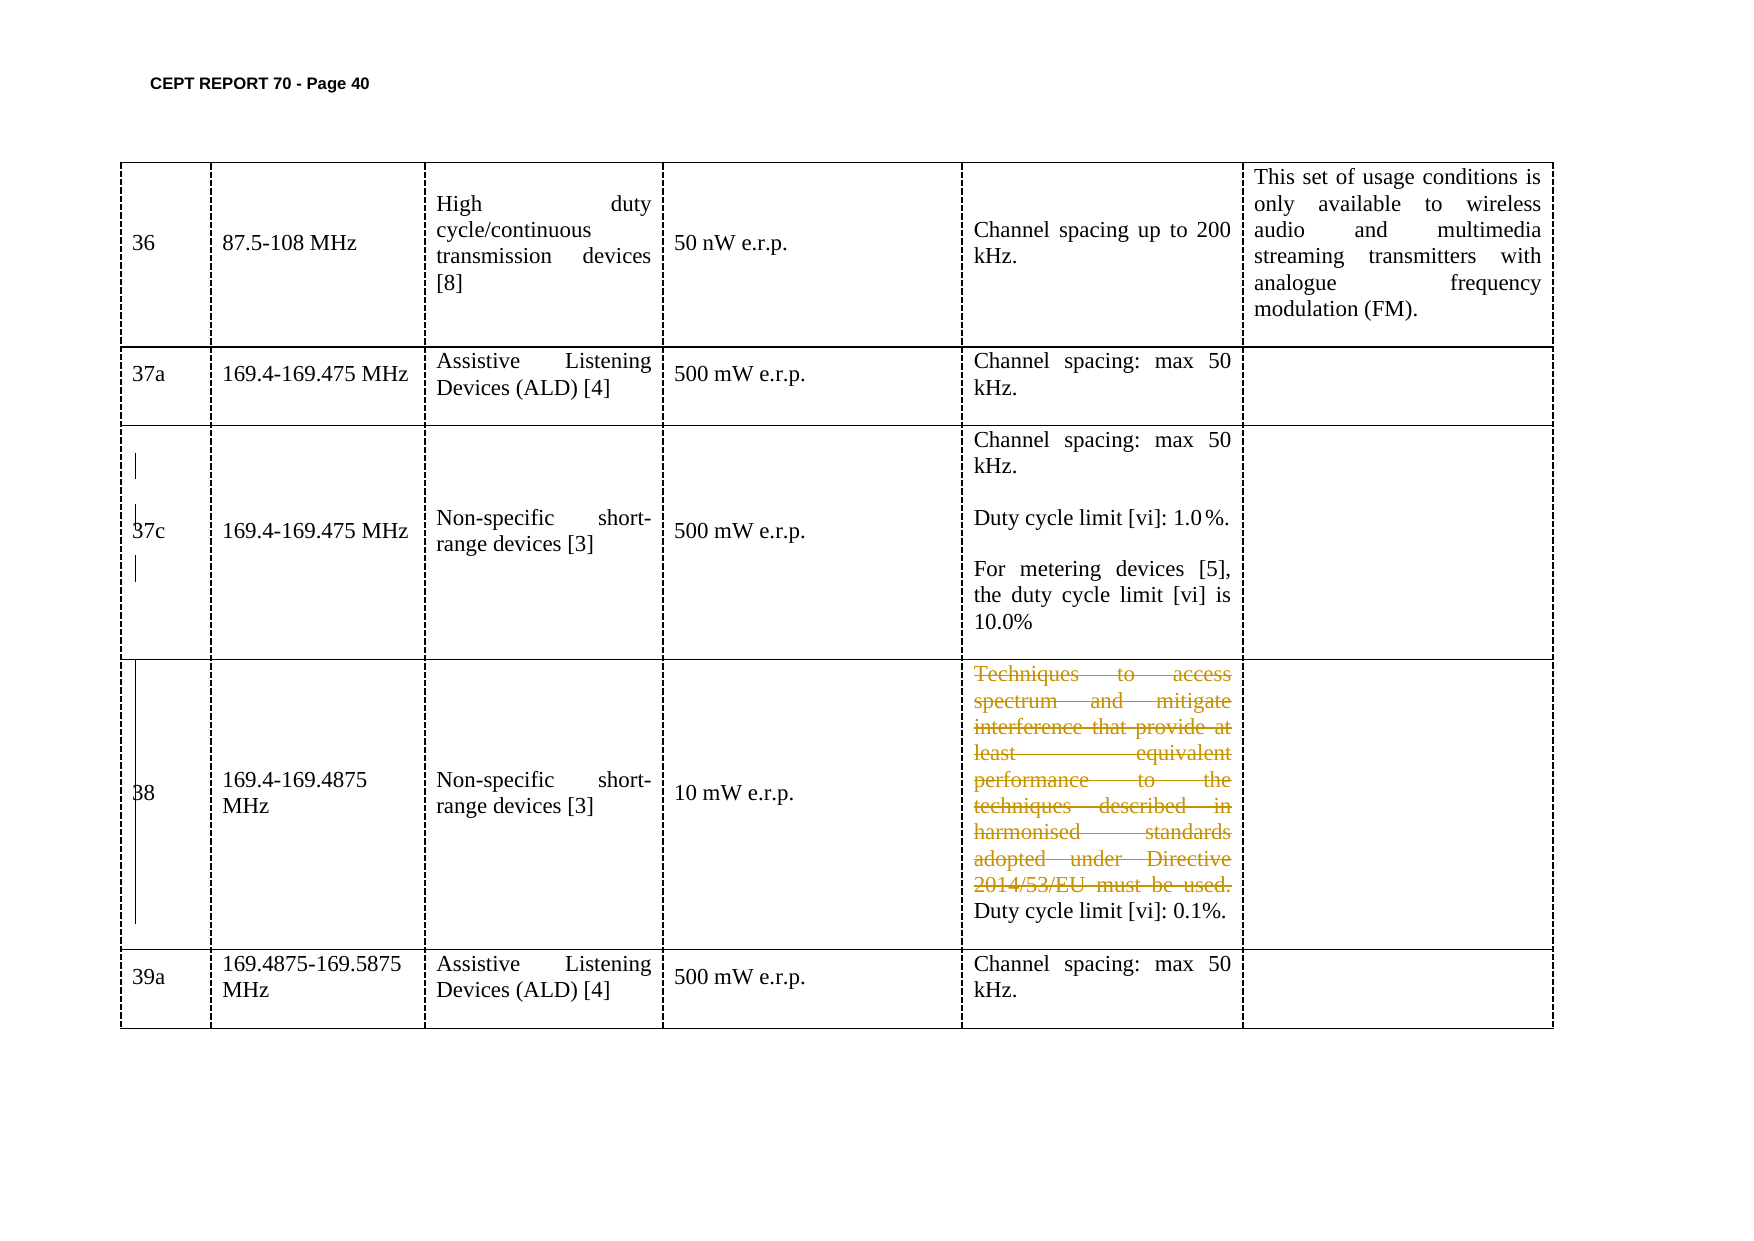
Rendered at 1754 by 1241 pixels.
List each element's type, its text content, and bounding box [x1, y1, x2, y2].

table_cell 169.4-169.475 MHz [211, 348, 425, 425]
table_cell Channel spacing: max 50 kHz. Duty cycle limit [vi]: 1.0 %. For metering devices [5], the duty cycle limit [vi] is 10.0% [962, 426, 1243, 659]
table_cell 169.4-169.475 MHz [211, 426, 425, 659]
table_cell 500 mW e.r.p. [663, 426, 962, 659]
table_cell Non-specific short-range devices [3] [425, 660, 663, 949]
table_cell 50 nW e.r.p. [663, 163, 962, 346]
table_cell [1243, 660, 1553, 949]
table_cell [1243, 950, 1553, 1028]
table_cell High duty cycle/continuous transmission devices [8] [425, 163, 663, 346]
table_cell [211, 950, 425, 1028]
table_cell 39a [121, 950, 211, 1028]
table_cell 36 [121, 163, 211, 346]
table_cell 500 mW e.r.p. [663, 348, 962, 425]
table_cell 169.4-169.4875 MHz [211, 660, 425, 949]
table_cell Non-specific short-range devices [3] [425, 426, 663, 659]
table_cell [1243, 348, 1553, 425]
table_cell [1243, 426, 1553, 659]
table_cell Channel spacing: max 50 kHz. [962, 348, 1243, 425]
table_cell 87.5-108 MHz [211, 163, 425, 346]
table_cell 38 [121, 660, 211, 949]
table_cell This set of usage conditions is only available to wireless audio and multimedia streaming transmitters with analogue frequency modulation (FM). [1243, 163, 1553, 346]
table_cell Duty cycle limit [vi]: 0.1%. [962, 660, 1243, 949]
table_cell Assistive Listening Devices (ALD) [4] [425, 348, 663, 425]
table_cell 37c [121, 426, 211, 659]
table_cell 10 mW e.r.p. [663, 660, 962, 949]
table_cell 500 mW e.r.p. [663, 950, 962, 1028]
table_cell Channel spacing: max 50 kHz. [962, 950, 1243, 1028]
table_cell Channel spacing up to 200 kHz. [962, 163, 1243, 346]
table_cell 37a [121, 348, 211, 425]
table_cell Assistive Listening Devices (ALD) [4] [425, 950, 663, 1028]
